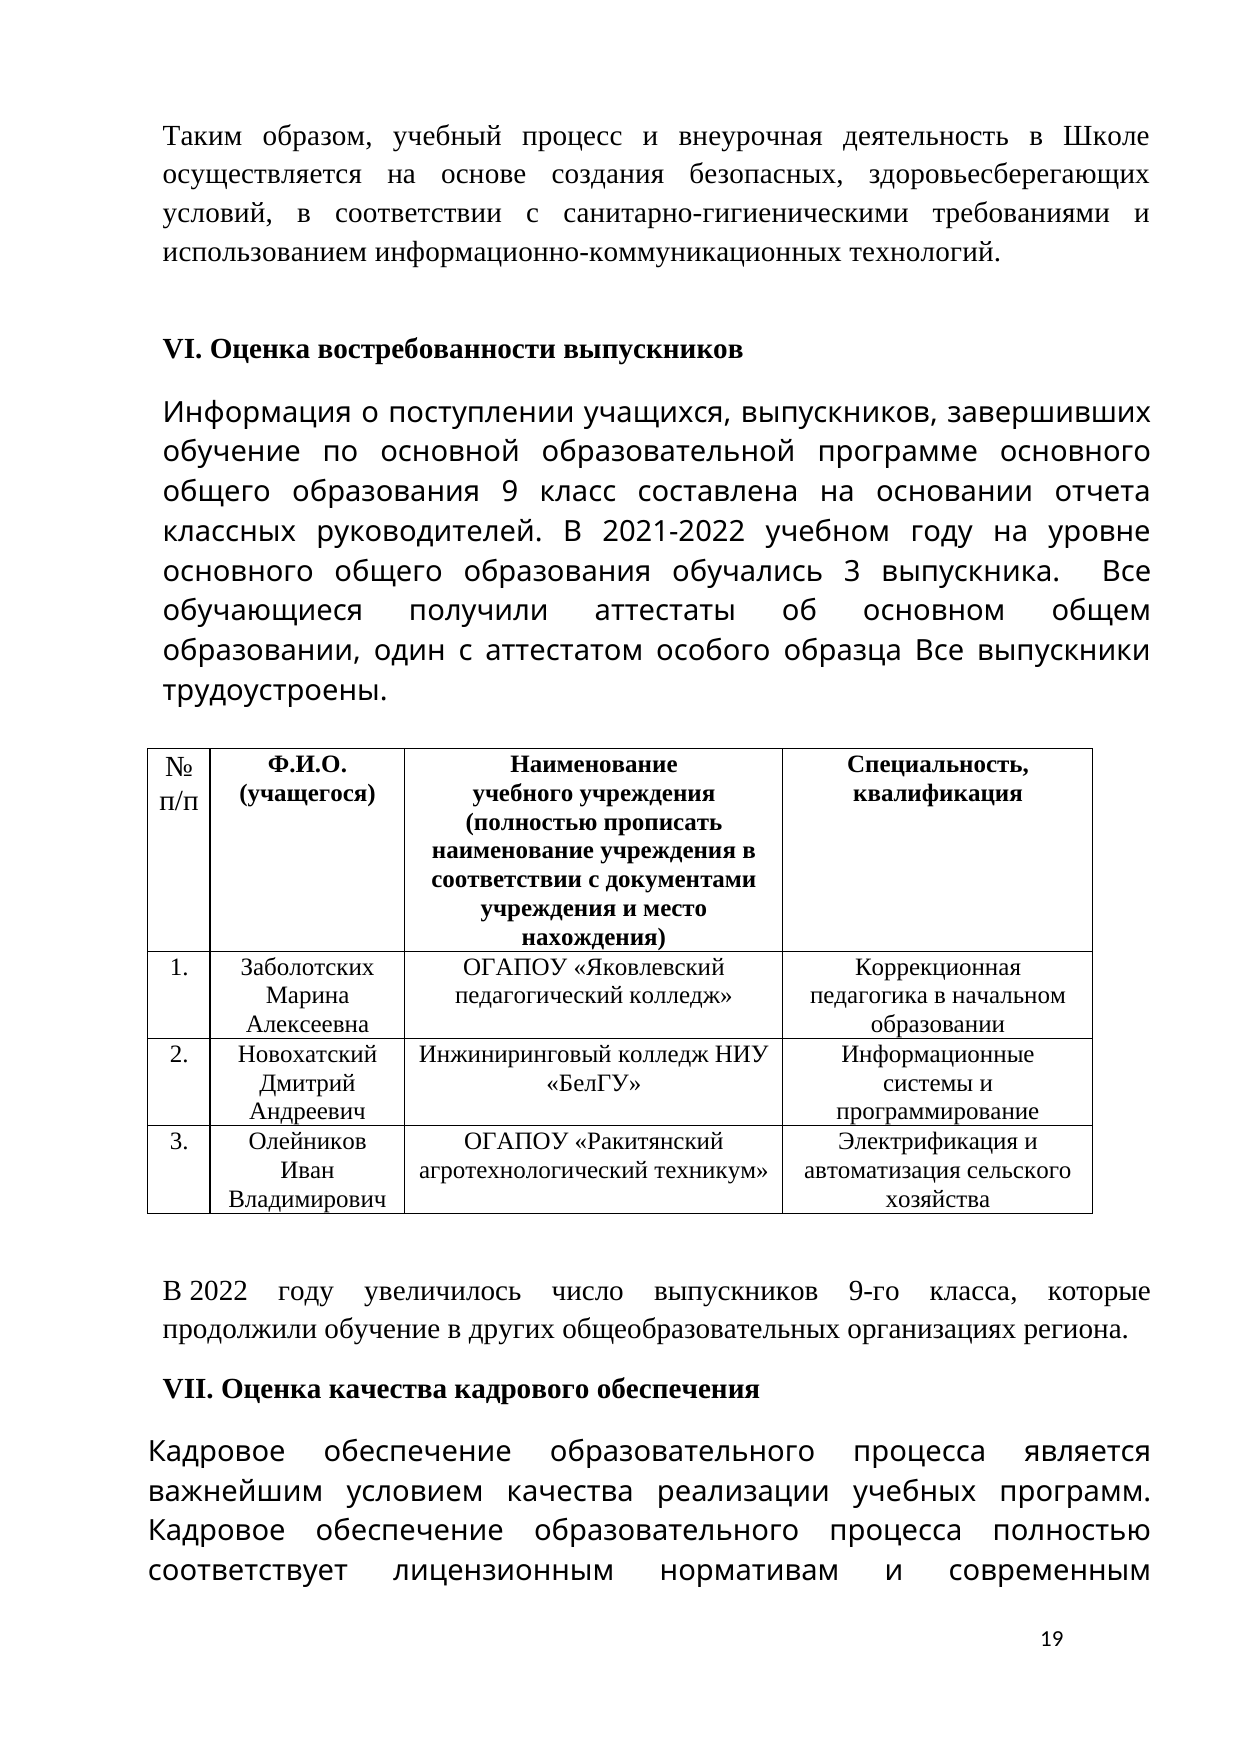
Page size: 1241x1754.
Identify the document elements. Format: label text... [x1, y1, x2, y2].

text Таким образом, учебный процесс и внеурочная деятельность в Школе осуществляется на основе создания безопасных, здоровьесберегающих условий, в соответствии с санитарно-гигиеническими требованиями и использованием информационно-коммуникационных технологий. [162, 118, 1152, 267]
table_cell 1. [148, 952, 209, 1038]
text В 2022 году увеличилось число выпускников 9-го класса, которые продолжили обучение в других общеобразовательных организациях региона. [162, 1273, 1152, 1345]
table_cell ОГАПОУ «Яковлевский педагогический колледж» [405, 952, 782, 1038]
table_cell Информационные системы и программирование [783, 1039, 1092, 1125]
table_header Специальность, квалификация [783, 749, 1092, 951]
table_cell ОГАПОУ «Ракитянский агротехнологический техникум» [405, 1126, 782, 1212]
table_cell Заболотских Марина Алексеевна [211, 952, 404, 1038]
table_cell 2. [148, 1039, 209, 1125]
table_cell Коррекционная педагогика в начальном образовании [783, 952, 1092, 1038]
table_cell Инжиниринговый колледж НИУ «БелГУ» [405, 1039, 782, 1125]
table_cell Электрификация и автоматизация сельского хозяйства [783, 1126, 1092, 1212]
table_cell Олейников Иван Владимирович [211, 1126, 404, 1212]
text Информация о поступлении учащихся, выпускников, завершивших обучение по основной образовательной программе основного общего образования 9 класс составлена на основании отчета классных руководителей. В 2021-2022 учебном году на уровне основного общего образования обучались 3 выпускника. Все обучающиеся получили аттестаты об основном общем образовании, один с аттестатом особого образца Все выпускники трудоустроены. [162, 391, 1152, 708]
table_header № п/п [148, 749, 209, 951]
text VI. Оценка востребованности выпускников [162, 332, 1152, 365]
table_header Наименование учебного учреждения (полностью прописать наименование учреждения в соответствии с документами учреждения и место нахождения) [405, 749, 782, 951]
text VII. Оценка качества кадрового обеспечения [162, 1371, 1152, 1404]
table_cell Новохатский Дмитрий Андреевич [211, 1039, 404, 1125]
table_header Ф.И.О. (учащегося) [211, 749, 404, 951]
table_cell 3. [148, 1126, 209, 1212]
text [148, 1430, 1152, 1589]
